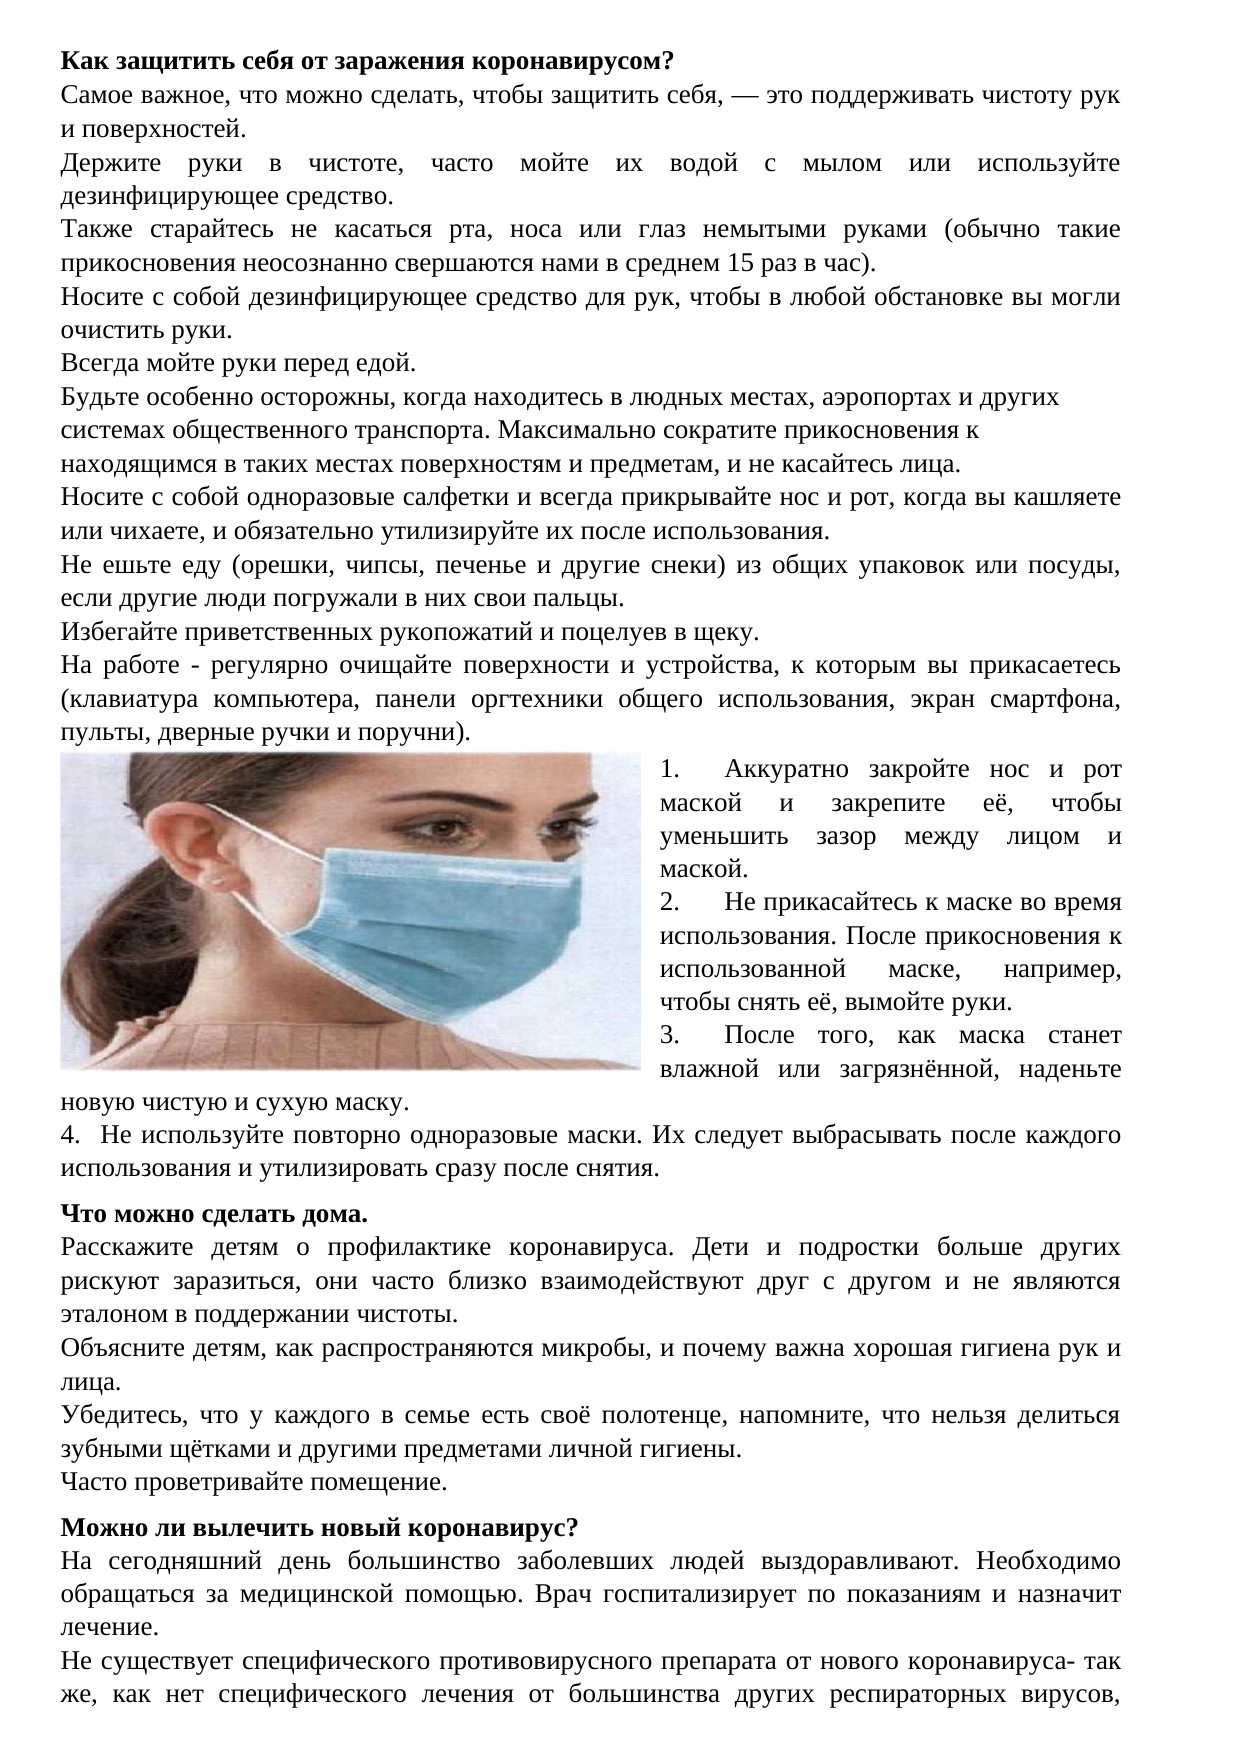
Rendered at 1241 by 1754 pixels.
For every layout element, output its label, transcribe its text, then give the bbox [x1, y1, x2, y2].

text Носите с собой дезинфицирующее средство для рук, чтобы в любой обстановке вы могли очистить руки. [60, 280, 1122, 344]
text На сегодняшний день большинство заболевших людей выздоравливают. Необходимо обращаться за медицинской помощью. Врач госпитализирует по показаниям и назначит лечение. [60, 1544, 1122, 1642]
text На работе - регулярно очищайте поверхности и устройства, к которым вы прикасаетесь (клавиатура компьютера, панели оргтехники общего использования, экран смартфона, пульты, дверные ручки и поручни). [60, 648, 1122, 746]
text Держите руки в чистоте, часто мойте их водой с мылом или используйте дезинфицирующее средство. [60, 146, 1122, 210]
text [60, 1644, 1122, 1709]
text Самое важное, что можно сделать, чтобы защитить себя, — это поддерживать чистоту рук и поверхностей. [60, 78, 1122, 143]
text Убедитесь, что у каждого в семье есть своё полотенце, напомните, что нельзя делиться зубными щётками и другими предметами личной гигиены. [60, 1399, 1122, 1463]
text Можно ли вылечить новый коронавирус? [60, 1511, 1122, 1542]
text Что можно сделать дома. [60, 1197, 1122, 1228]
picture [60, 750, 641, 1072]
list После того, как маска станет влажной или загрязнённой, наденьте новую чистую и сухую маску. [60, 1018, 1122, 1116]
text Избегайте приветственных рукопожатий и поцелуев в щеку. [60, 614, 1122, 646]
text Расскажите детям о профилактике коронавируса. Дети и подростки больше других рискуют заразиться, они часто близко взаимодействуют друг с другом и не являются эталоном в поддержании чистоты. [60, 1230, 1122, 1328]
text Носите с собой одноразовые салфетки и всегда прикрывайте нос и рот, когда вы кашляете или чихаете, и обязательно утилизируйте их после использования. [60, 480, 1122, 545]
text Будьте особенно осторожны, когда находитесь в людных местах, аэропортах и других системах общественного транспорта. Максимально сократите прикосновения к находящимся в таких местах поверхностям и предметам, и не касайтесь лица. [60, 380, 1122, 478]
text Не ешьте еду (орешки, чипсы, печенье и другие снеки) из общих упаковок или посуды, если другие люди погружали в них свои пальцы. [60, 548, 1122, 612]
text Всегда мойте руки перед едой. [60, 346, 1122, 377]
list Аккуратно закройте нос и рот маской и закрепите её, чтобы уменьшить зазор между лицом и маской. [641, 753, 1122, 883]
list Не используйте повторно одноразовые маски. Их следует выбрасывать после каждого использования и утилизировать сразу после снятия. [60, 1118, 1122, 1182]
list Не прикасайтесь к маске во время использования. После прикосновения к использованной маске, например, чтобы снять её, вымойте руки. [641, 886, 1122, 1016]
text Также старайтесь не касаться рта, носа или глаз немытыми руками (обычно такие прикосновения неосознанно свершаются нами в среднем 15 раз в час). [60, 212, 1122, 277]
text Часто проветривайте помещение. [60, 1465, 1122, 1496]
text Как защитить себя от заражения коронавирусом? [60, 44, 1122, 76]
text Объясните детям, как распространяются микробы, и почему важна хорошая гигиена рук и лица. [60, 1331, 1122, 1396]
